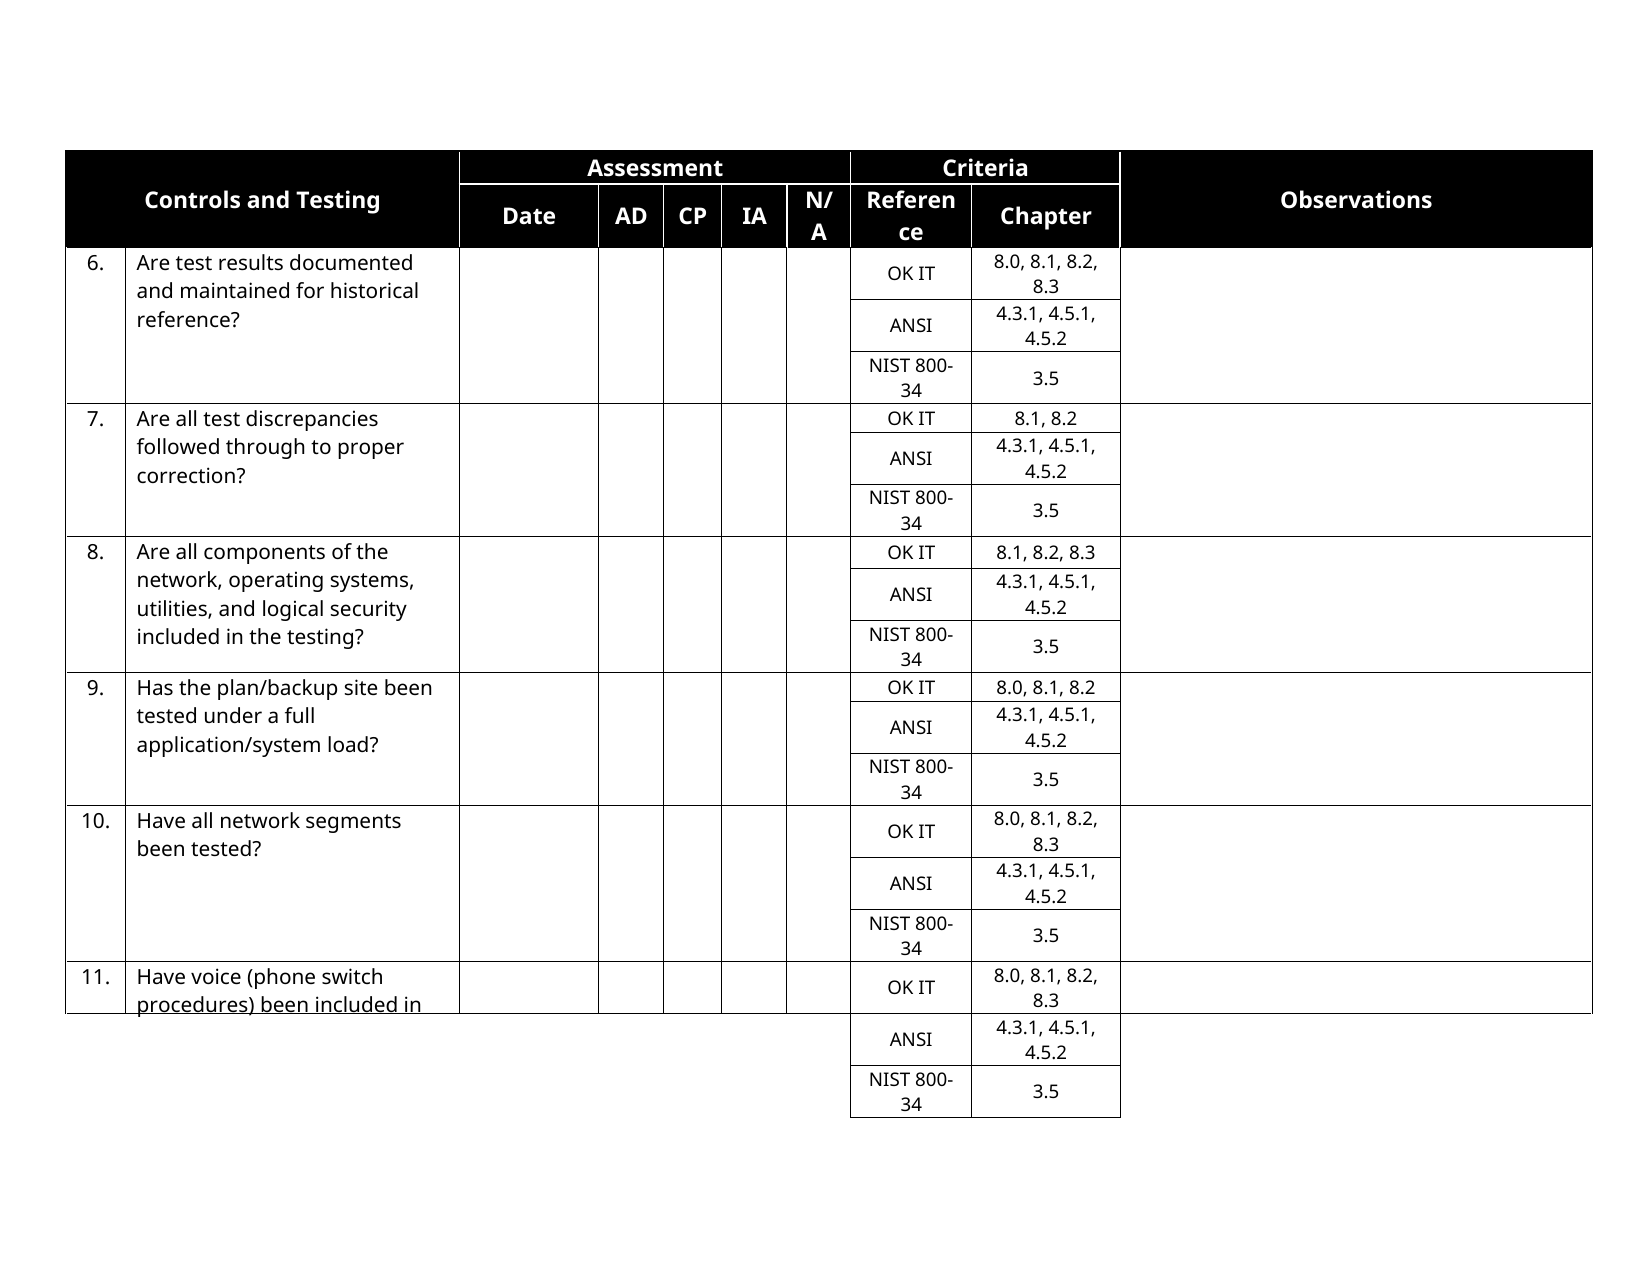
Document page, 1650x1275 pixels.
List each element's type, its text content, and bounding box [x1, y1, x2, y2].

table_header Observations [1121, 152, 1592, 247]
table_cell [460, 537, 598, 672]
table_cell [722, 806, 786, 961]
table_cell [599, 537, 663, 672]
table_cell 6. [66, 248, 125, 403]
table_cell Have voice (phone switch procedures) been included in the testing? [126, 962, 459, 1013]
table_header Criteria [851, 150, 1119, 183]
table_cell [664, 806, 721, 961]
table_cell OK IT [851, 404, 971, 432]
table_cell 8.1, 8.2 [972, 404, 1120, 432]
table_cell ANSI [851, 300, 971, 351]
table_cell 3.5 [972, 754, 1120, 805]
table_cell Are test results documented and maintained for historical reference? [126, 248, 459, 403]
table_cell [787, 248, 850, 403]
table_cell [599, 806, 663, 961]
table_cell [460, 806, 598, 961]
table_cell 3.5 [972, 621, 1120, 672]
table_cell OK IT [851, 537, 971, 568]
table_cell OK IT [851, 962, 971, 1013]
table_cell [1121, 672, 1592, 805]
table_cell IA [722, 185, 786, 247]
table_cell [787, 673, 850, 805]
table_cell NIST 800-34 [851, 352, 971, 403]
table_cell [787, 537, 850, 672]
table_cell [722, 248, 786, 403]
table_cell Chapter [972, 185, 1119, 247]
table_cell [787, 962, 850, 1013]
table_cell NIST 800-34 [851, 910, 971, 961]
table_cell ANSI [851, 1014, 971, 1065]
table_cell [599, 248, 663, 403]
table_cell 4.3.1, 4.5.1, 4.5.2 [972, 300, 1120, 351]
table_cell 8. [66, 537, 125, 672]
table_cell [460, 962, 598, 1013]
table_cell N/A [788, 185, 850, 247]
table_cell OK IT [851, 806, 971, 857]
table_cell [460, 673, 598, 805]
table_cell [599, 673, 663, 805]
table_cell [722, 404, 786, 536]
table_cell Date [460, 185, 598, 247]
table_cell [664, 404, 721, 536]
table_cell Has the plan/backup site been tested under a full application/system load? [126, 673, 459, 805]
table_cell [664, 248, 721, 403]
table_cell NIST 800-34 [851, 754, 971, 805]
table_cell AD [599, 185, 663, 247]
table_cell [1121, 247, 1592, 403]
table_cell NIST 800-34 [851, 1066, 971, 1117]
table_cell ANSI [851, 569, 971, 620]
table_cell NIST 800-34 [851, 485, 971, 536]
table_cell [1121, 961, 1592, 1013]
table_cell Are all components of the network, operating systems, utilities, and logical security included in the testing? [126, 537, 459, 672]
table_cell Reference [851, 185, 971, 247]
table_cell ANSI [851, 858, 971, 909]
table_cell 3.5 [972, 910, 1120, 961]
table_cell 4.3.1, 4.5.1, 4.5.2 [972, 858, 1120, 909]
table_cell 3.5 [972, 485, 1120, 536]
table_cell 8.0, 8.1, 8.2, 8.3 [972, 962, 1120, 1013]
table_cell Are all test discrepancies followed through to proper correction? [126, 404, 459, 536]
table_cell [664, 962, 721, 1013]
table_cell 3.5 [972, 352, 1120, 403]
table_cell 4.3.1, 4.5.1, 4.5.2 [972, 433, 1120, 484]
table_cell 4.3.1, 4.5.1, 4.5.2 [972, 702, 1120, 753]
table_cell 8.1, 8.2, 8.3 [972, 537, 1120, 568]
table_cell 3.5 [972, 1066, 1120, 1117]
table_cell 7. [66, 404, 125, 536]
table_cell Have all network segments been tested? [126, 806, 459, 961]
table_cell 11. [66, 962, 125, 1013]
table_cell [664, 537, 721, 672]
table_cell [722, 673, 786, 805]
table_cell ANSI [851, 702, 971, 753]
table_cell [664, 673, 721, 805]
table_cell 8.0, 8.1, 8.2, 8.3 [972, 806, 1120, 857]
table_cell [787, 806, 850, 961]
table_cell [1121, 536, 1592, 672]
table_header Controls and Testing [66, 152, 459, 247]
table_cell [599, 404, 663, 536]
table_cell 9. [66, 673, 125, 805]
table_cell CP [664, 185, 721, 247]
table_cell OK IT [851, 673, 971, 701]
table_cell [460, 404, 598, 536]
table_cell 10. [66, 806, 125, 961]
table_header Assessment [460, 150, 851, 183]
table_cell 4.3.1, 4.5.1, 4.5.2 [972, 569, 1120, 620]
table_cell [460, 248, 598, 403]
table_cell [599, 962, 663, 1013]
table_cell 8.0, 8.1, 8.2, 8.3 [972, 248, 1120, 299]
table_cell OK IT [851, 248, 971, 299]
table_cell [722, 537, 786, 672]
table_cell [787, 404, 850, 536]
table_cell 4.3.1, 4.5.1, 4.5.2 [972, 1014, 1120, 1065]
table_cell ANSI [851, 433, 971, 484]
table_cell [1121, 403, 1592, 536]
table_cell NIST 800-34 [851, 621, 971, 672]
table_cell 8.0, 8.1, 8.2 [972, 673, 1120, 701]
table_cell [722, 962, 786, 1013]
table_cell [1121, 805, 1592, 961]
